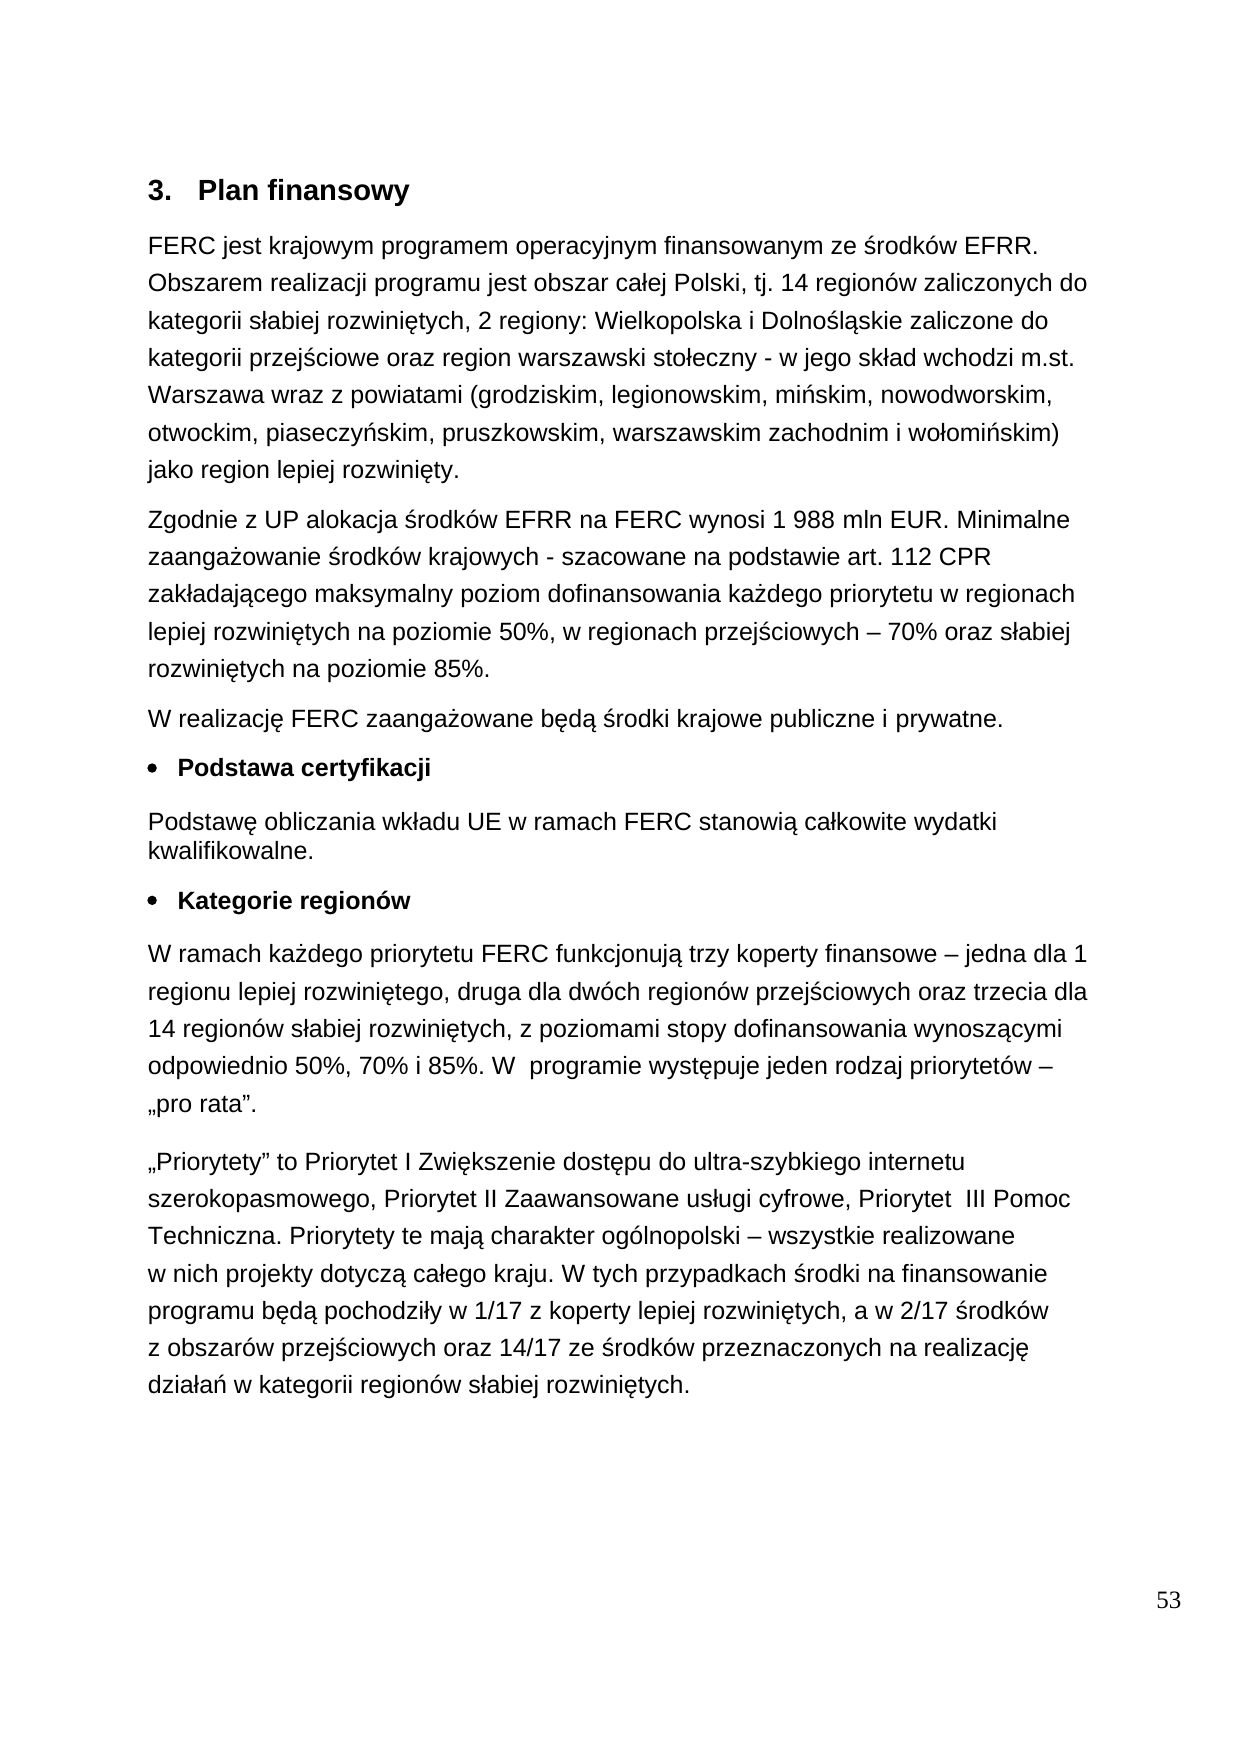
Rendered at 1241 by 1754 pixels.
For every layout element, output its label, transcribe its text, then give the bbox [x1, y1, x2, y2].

text W ramach każdego priorytetu FERC funkcjonują trzy koperty finansowe – jedna dla 1 regionu lepiej rozwiniętego, druga dla dwóch regionów przejściowych oraz trzecia dla 14 regionów słabiej rozwiniętych, z poziomami stopy dofinansowania wynoszącymi odpowiednio 50%, 70% i 85%. W programie występuje jeden rodzaj priorytetów – „pro rata”. [148, 939, 1093, 1117]
list Kategorie regionów [148, 886, 1093, 914]
subtitle Plan finansowy [148, 173, 1093, 206]
text W realizację FERC zaangażowane będą środki krajowe publiczne i prywatne. [148, 704, 1093, 732]
text FERC jest krajowym programem operacyjnym finansowanym ze środków EFRR. Obszarem realizacji programu jest obszar całej Polski, tj. 14 regionów zaliczonych do kategorii słabiej rozwiniętych, 2 regiony: Wielkopolska i Dolnośląskie zaliczone do kategorii przejściowe oraz region warszawski stołeczny - w jego skład wchodzi m.st. Warszawa wraz z powiatami (grodziskim, legionowskim, mińskim, nowodworskim, otwockim, piaseczyńskim, pruszkowskim, warszawskim zachodnim i wołomińskim) jako region lepiej rozwinięty. [148, 231, 1093, 484]
text Podstawę obliczania wkładu UE w ramach FERC stanowią całkowite wydatki kwalifikowalne. [148, 807, 1093, 865]
text „Priorytety” to Priorytet I Zwiększenie dostępu do ultra-szybkiego internetu szerokopasmowego, Priorytet II Zaawansowane usługi cyfrowe, Priorytet III Pomoc Techniczna. Priorytety te mają charakter ogólnopolski – wszystkie realizowane w nich projekty dotyczą całego kraju. W tych przypadkach środki na finansowanie programu będą pochodziły w 1/17 z koperty lepiej rozwiniętych, a w 2/17 środków z obszarów przejściowych oraz 14/17 ze środków przeznaczonych na realizację działań w kategorii regionów słabiej rozwiniętych. [148, 1147, 1093, 1399]
list Podstawa certyfikacji [148, 753, 1093, 782]
text Zgodnie z UP alokacja środków EFRR na FERC wynosi 1 988 mln EUR. Minimalne zaangażowanie środków krajowych - szacowane na podstawie art. 112 CPR zakładającego maksymalny poziom dofinansowania każdego priorytetu w regionach lepiej rozwiniętych na poziomie 50%, w regionach przejściowych – 70% oraz słabiej rozwiniętych na poziomie 85%. [148, 505, 1093, 683]
